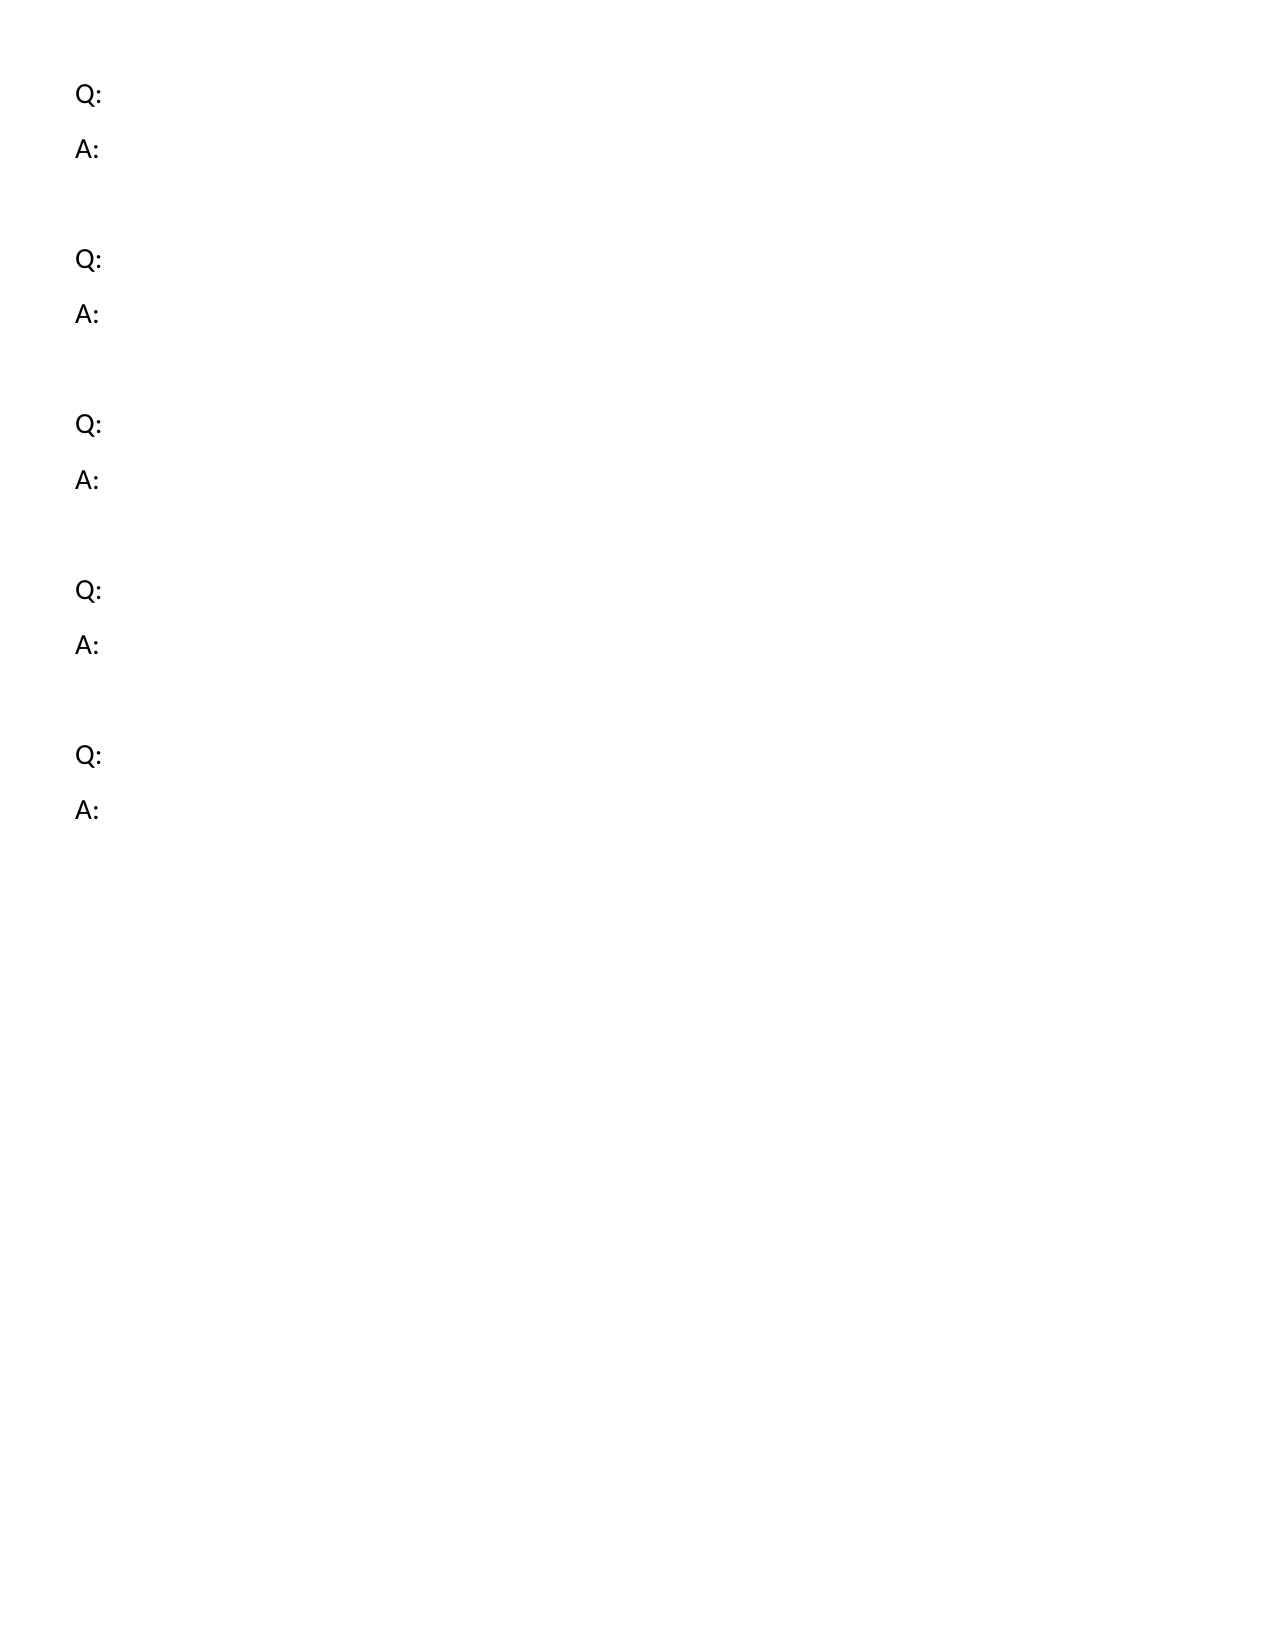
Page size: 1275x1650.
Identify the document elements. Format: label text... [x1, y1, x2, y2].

text Q: [75, 571, 1200, 607]
text A: [75, 791, 1200, 827]
text Q: [75, 406, 1200, 441]
text Q: [75, 240, 1200, 276]
text A: [75, 461, 1200, 496]
text A: [75, 626, 1200, 662]
text Q: [75, 75, 1200, 111]
text A: [75, 295, 1200, 331]
text A: [75, 130, 1200, 166]
text Q: [75, 736, 1200, 772]
